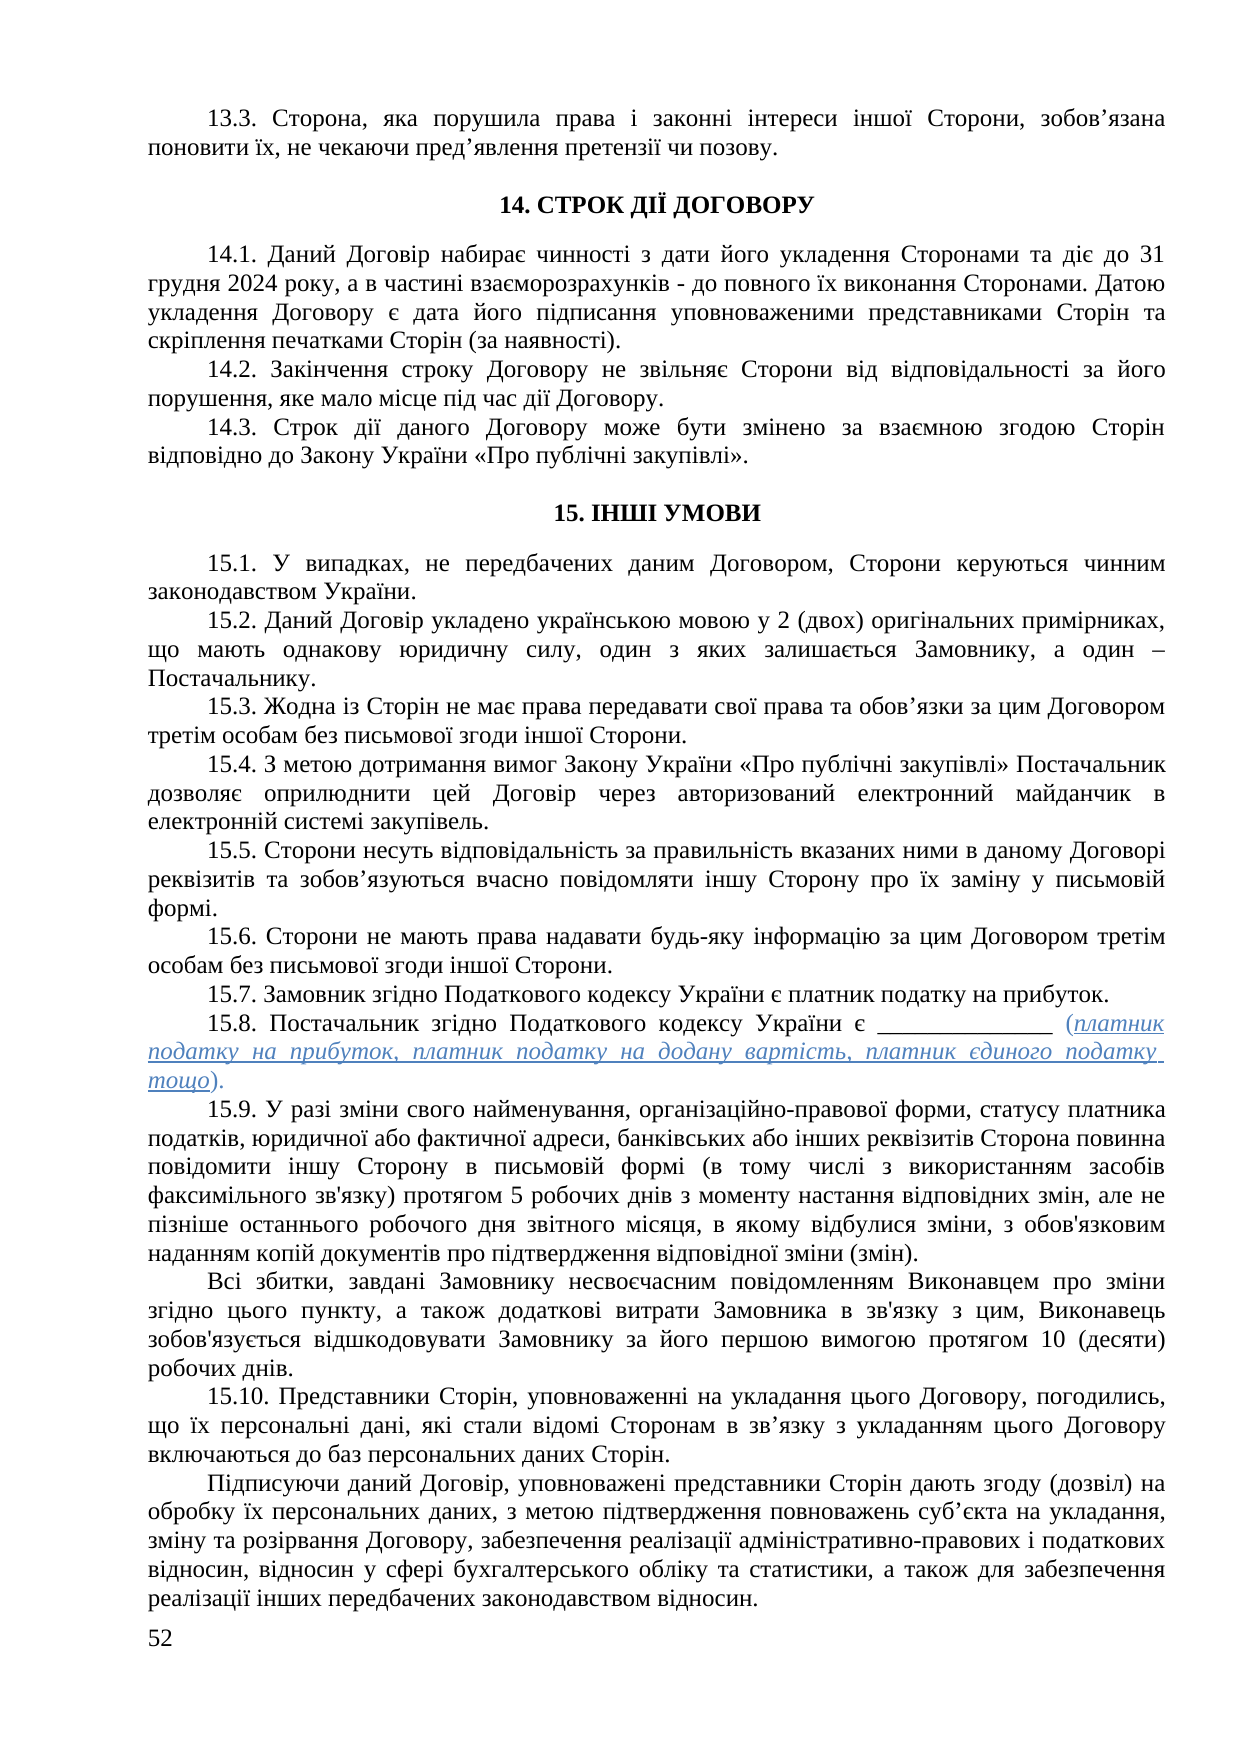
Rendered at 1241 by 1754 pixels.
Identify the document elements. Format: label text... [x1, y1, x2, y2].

text 15.5. Сторони несуть відповідальність за правильність вказаних ними в даному Договорі реквізитів та зобов’язуються вчасно повідомляти іншу Сторону про їх заміну у письмовій формі. [148, 835, 1167, 921]
text 15. ІНШІ УМОВИ [148, 498, 1167, 527]
text 15.8. Постачальник згідно Податкового кодексу України є ______________ (платник податку на прибуток, платник податку на додану вартість, платник єдиного податку тощо). [148, 1008, 1167, 1094]
text 14. СТРОК ДІЇ ДОГОВОРУ [148, 190, 1167, 218]
text 15.6. Сторони не мають права надавати будь-яку інформацію за цим Договором третім особам без письмової згоди іншої Сторони. [148, 921, 1167, 979]
text Підписуючи даний Договір, уповноважені представники Сторін дають згоду (дозвіл) на обробку їх персональних даних, з метою підтвердження повноважень суб’єкта на укладання, зміну та розірвання Договору, забезпечення реалізації адміністративно-правових і податкових відносин, відносин у сфері бухгалтерського обліку та статистики, а також для забезпечення реалізації інших передбачених законодавством відносин. [148, 1468, 1167, 1611]
text 13.3. Сторона, яка порушила права і законні інтереси іншої Сторони, зобов’язана поновити їх, не чекаючи пред’явлення претензії чи позову. [148, 103, 1167, 161]
text 14.3. Строк дії даного Договору може бути змінено за взаємною згодою Сторін відповідно до Закону України «Про публічні закупівлі». [148, 412, 1167, 469]
text 14.2. Закінчення строку Договору не звільняє Сторони від відповідальності за його порушення, яке мало місце під час дії Договору. [148, 354, 1167, 412]
text Всі збитки, завдані Замовнику несвоєчасним повідомленням Виконавцем про зміни згідно цього пункту, а також додаткові витрати Замовника в зв'язку з цим, Виконавець зобов'язується відшкодовувати Замовнику за його першою вимогою протягом 10 (десяти) робочих днів. [148, 1266, 1167, 1381]
text 15.10. Представники Сторін, уповноваженні на укладання цього Договору, погодились, що їх персональні дані, які стали відомі Сторонам в зв’язку з укладанням цього Договору включаються до баз персональних даних Сторін. [148, 1381, 1167, 1468]
text 15.4. З метою дотримання вимог Закону України «Про публічні закупівлі» Постачальник дозволяє оприлюднити цей Договір через авторизований електронний майданчик в електронній системі закупівель. [148, 749, 1167, 835]
text 15.7. Замовник згідно Податкового кодексу України є платник податку на прибуток. [148, 979, 1167, 1008]
text 15.2. Даний Договір укладено українською мовою у 2 (двох) оригінальних примірниках, що мають однакову юридичну силу, один з яких залишається Замовнику, а один – Постачальнику. [148, 605, 1167, 691]
text 15.9. У разі зміни свого найменування, організаційно-правової форми, статусу платника податків, юридичної або фактичної адреси, банківських або інших реквізитів Сторона повинна повідомити іншу Сторону в письмовій формі (в тому числі з використанням засобів факсимільного зв'язку) протягом 5 робочих днів з моменту настання відповідних змін, але не пізніше останнього робочого дня звітного місяця, в якому відбулися зміни, з обов'язковим наданням копій документів про підтвердження відповідної зміни (змін). [148, 1094, 1167, 1266]
text 15.1. У випадках, не передбачених даним Договором, Сторони керуються чинним законодавством України. [148, 548, 1167, 605]
text 15.3. Жодна із Сторін не має права передавати свої права та обов’язки за цим Договором третім особам без письмової згоди іншої Сторони. [148, 691, 1167, 749]
text 14.1. Даний Договір набирає чинності з дати його укладення Сторонами та діє до 31 грудня 2024 року, а в частині взаєморозрахунків - до повного їх виконання Сторонами. Датою укладення Договору є дата його підписання уповноваженими представниками Сторін та скріплення печатками Сторін (за наявності). [148, 239, 1167, 354]
